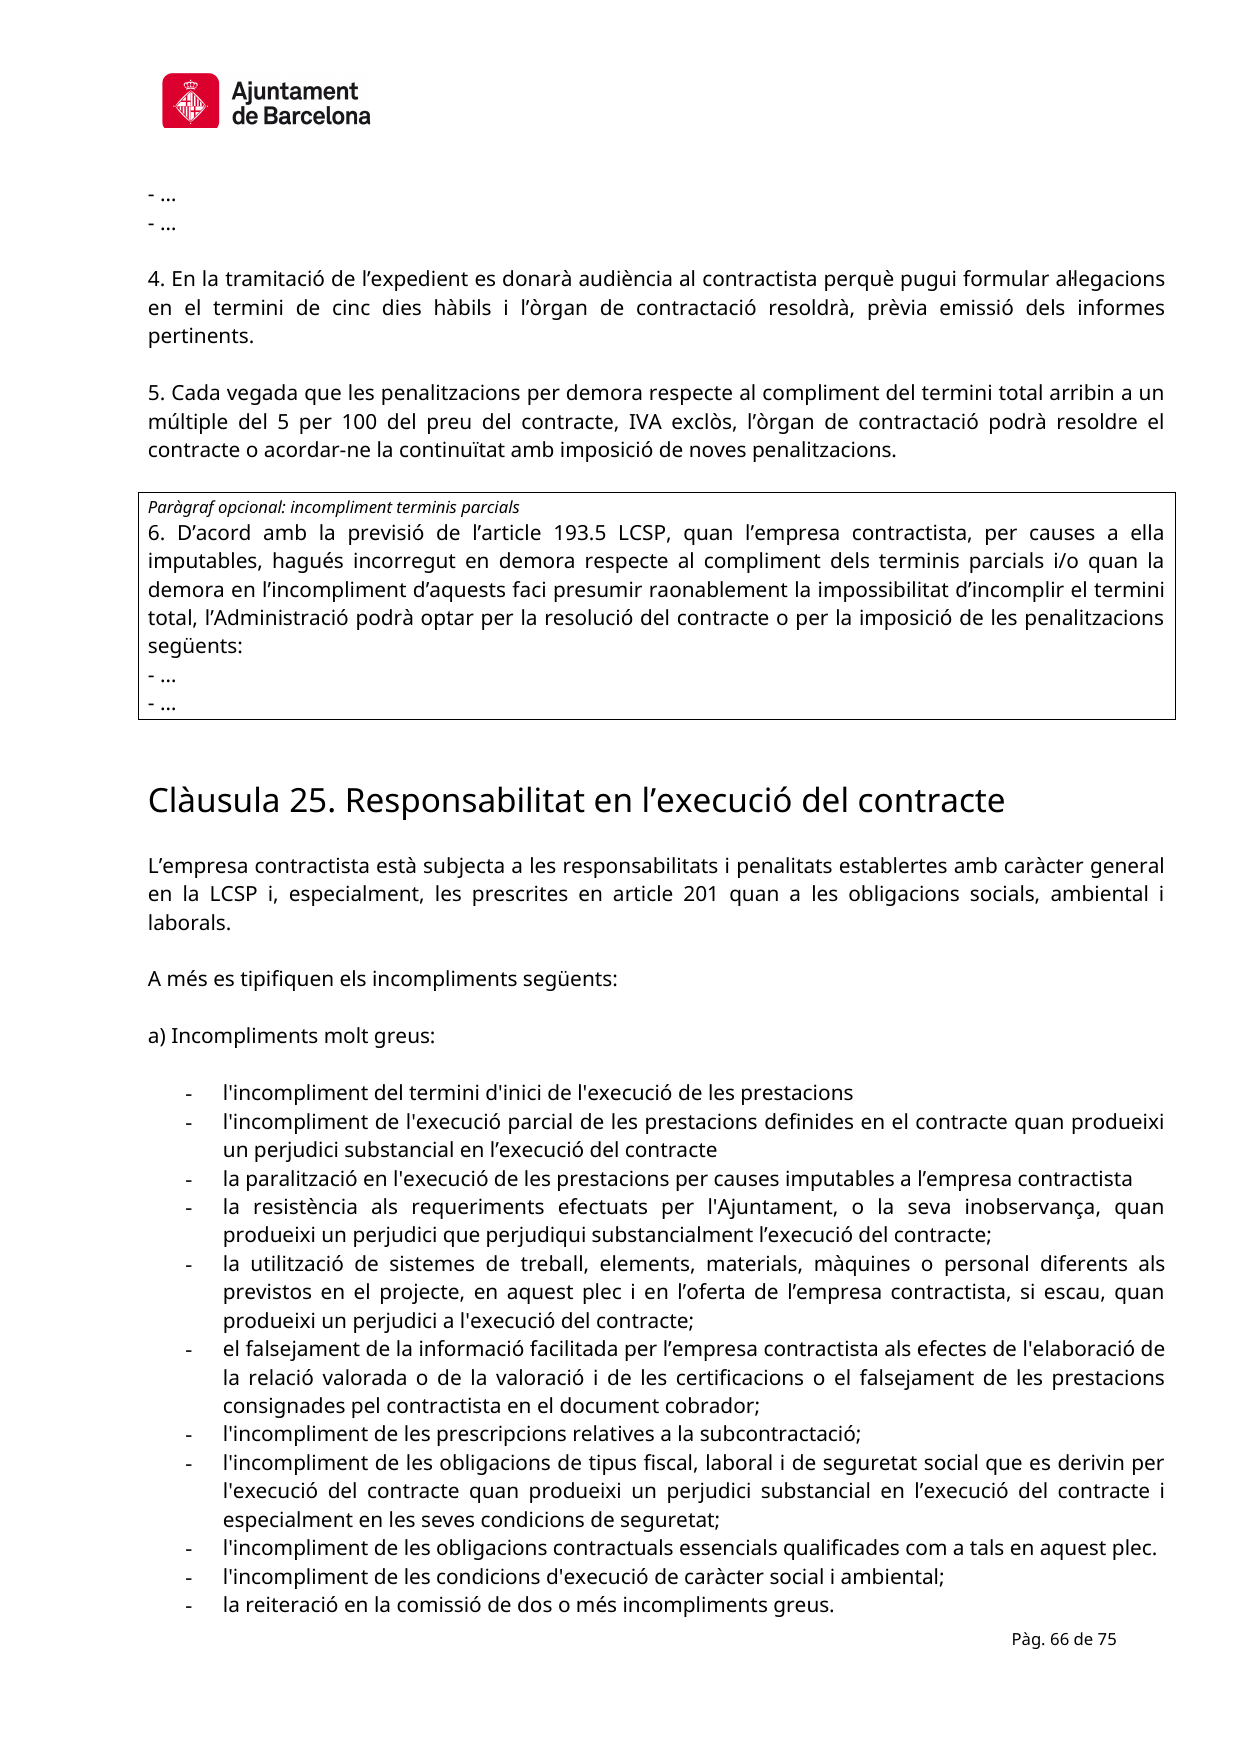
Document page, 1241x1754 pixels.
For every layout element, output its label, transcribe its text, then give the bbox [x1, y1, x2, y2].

list l'incompliment de les obligacions de tipus fiscal, laboral i de seguretat social que es derivin per l'execució del contracte quan produeixi un perjudici substancial en l’execució del contracte i especialment en les seves condicions de seguretat; [185, 1448, 1166, 1533]
list l'incompliment de l'execució parcial de les prestacions definides en el contracte quan produeixi un perjudici substancial en l’execució del contracte [185, 1107, 1166, 1164]
text 4. En la tramitació de l’expedient es donarà audiència al contractista perquè pugui formular al·legacions en el termini de cinc dies hàbils i l’òrgan de contractació resoldrà, prèvia emissió dels informes pertinents. [148, 264, 1166, 350]
list la utilització de sistemes de treball, elements, materials, màquines o personal diferents als previstos en el projecte, en aquest plec i en l’oferta de l’empresa contractista, si escau, quan produeixi un perjudici a l'execució del contracte; [185, 1249, 1166, 1334]
list la paralització en l'execució de les prestacions per causes imputables a l’empresa contractista [185, 1164, 1166, 1192]
list la reiteració en la comissió de dos o més incompliments greus. [185, 1590, 1166, 1619]
text A més es tipifiquen els incompliments següents: [148, 964, 1167, 993]
text 6. D’acord amb la previsió de l’article 193.5 LCSP, quan l’empresa contractista, per causes a ella imputables, hagués incorregut en demora respecte al compliment dels terminis parcials i/o quan la demora en l’incompliment d’aquests faci presumir raonablement la impossibilitat d’incomplir el termini total, l’Administració podrà optar per la resolució del contracte o per la imposició de les penalitzacions següents: [148, 518, 1166, 660]
list l'incompliment de les obligacions contractuals essencials qualificades com a tals en aquest plec. [185, 1533, 1166, 1562]
list l'incompliment de les condicions d'execució de caràcter social i ambiental; [185, 1562, 1166, 1590]
list la resistència als requeriments efectuats per l'Ajuntament, o la seva inobservança, quan produeixi un perjudici que perjudiqui substancialment l’execució del contracte; [185, 1192, 1166, 1249]
text - … [148, 208, 1166, 236]
text Paràgraf opcional: incompliment terminis parcials [139, 493, 1175, 518]
list l'incompliment de les prescripcions relatives a la subcontractació; [185, 1419, 1166, 1448]
list el falsejament de la informació facilitada per l’empresa contractista als efectes de l'elaboració de la relació valorada o de la valoració i de les certificacions o el falsejament de les prestacions consignades pel contractista en el document cobrador; [185, 1334, 1166, 1419]
picture [162, 73, 371, 128]
text - … [148, 179, 1166, 208]
text - … [139, 685, 1175, 719]
list l'incompliment del termini d'inici de l'execució de les prestacions [185, 1078, 1166, 1107]
text 5. Cada vegada que les penalitzacions per demora respecte al compliment del termini total arribin a un múltiple del 5 per 100 del preu del contracte, IVA exclòs, l’òrgan de contractació podrà resoldre el contracte o acordar-ne la continuïtat amb imposició de noves penalitzacions. [148, 378, 1166, 464]
text Clàusula 25. Responsabilitat en l’execució del contracte [148, 777, 1166, 822]
text - … [148, 660, 1166, 685]
text L’empresa contractista està subjecta a les responsabilitats i penalitats establertes amb caràcter general en la LCSP i, especialment, les prescrites en article 201 quan a les obligacions socials, ambiental i laborals. [148, 851, 1166, 936]
text a) Incompliments molt greus: [148, 1021, 1166, 1050]
